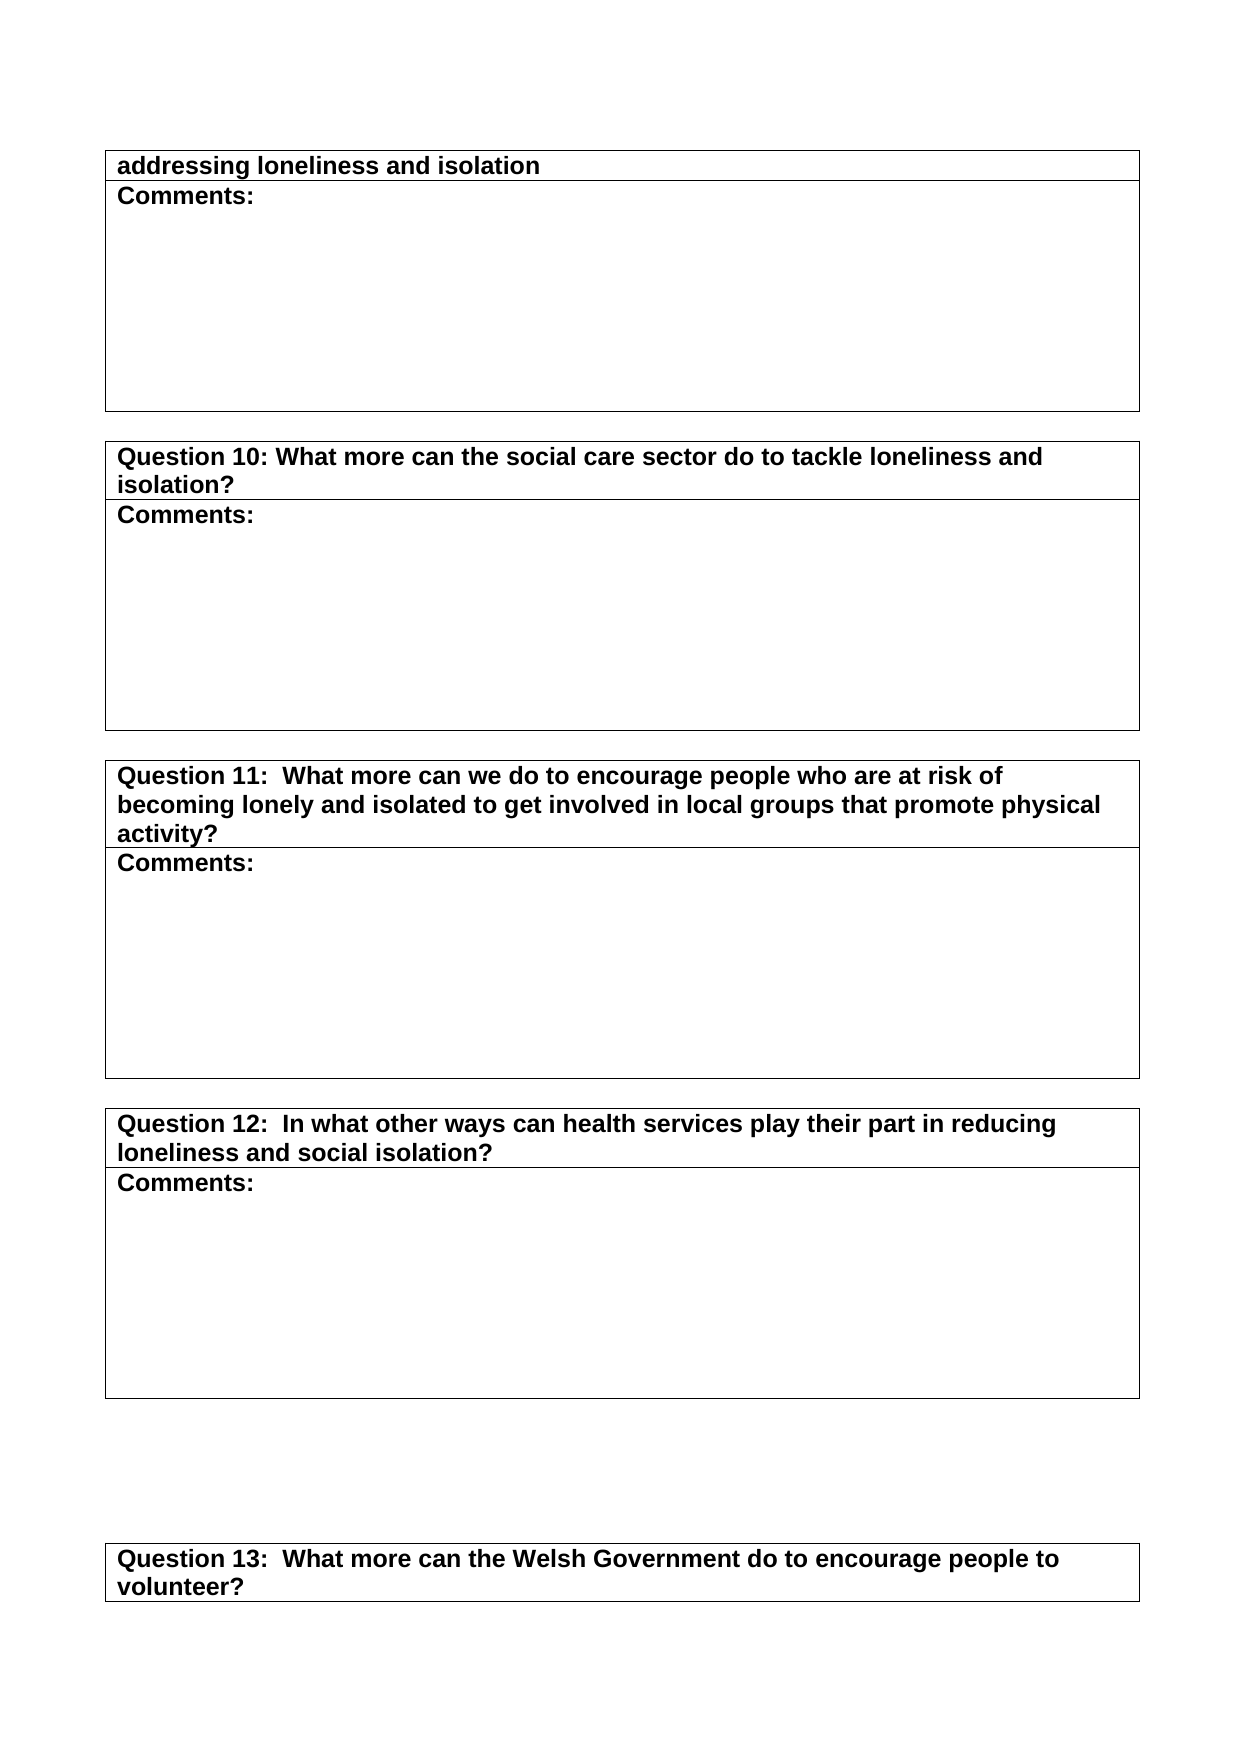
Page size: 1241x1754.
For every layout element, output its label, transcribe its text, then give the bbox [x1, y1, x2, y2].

table_cell Comments: [106, 500, 1139, 730]
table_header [106, 151, 1139, 180]
table_cell Comments: [106, 181, 1139, 411]
table_header Question 11: What more can we do to encourage people who are at risk of becoming lonely and isolated to get involved in local groups that promote physical activity? [106, 761, 1139, 847]
table_cell Comments: [106, 848, 1139, 1078]
table_header Question 10: What more can the social care sector do to tackle loneliness and isolation? [106, 442, 1139, 499]
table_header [106, 1544, 1139, 1601]
table_header Question 12: In what other ways can health services play their part in reducing loneliness and social isolation? [106, 1109, 1139, 1167]
table_cell Comments: [106, 1168, 1139, 1398]
